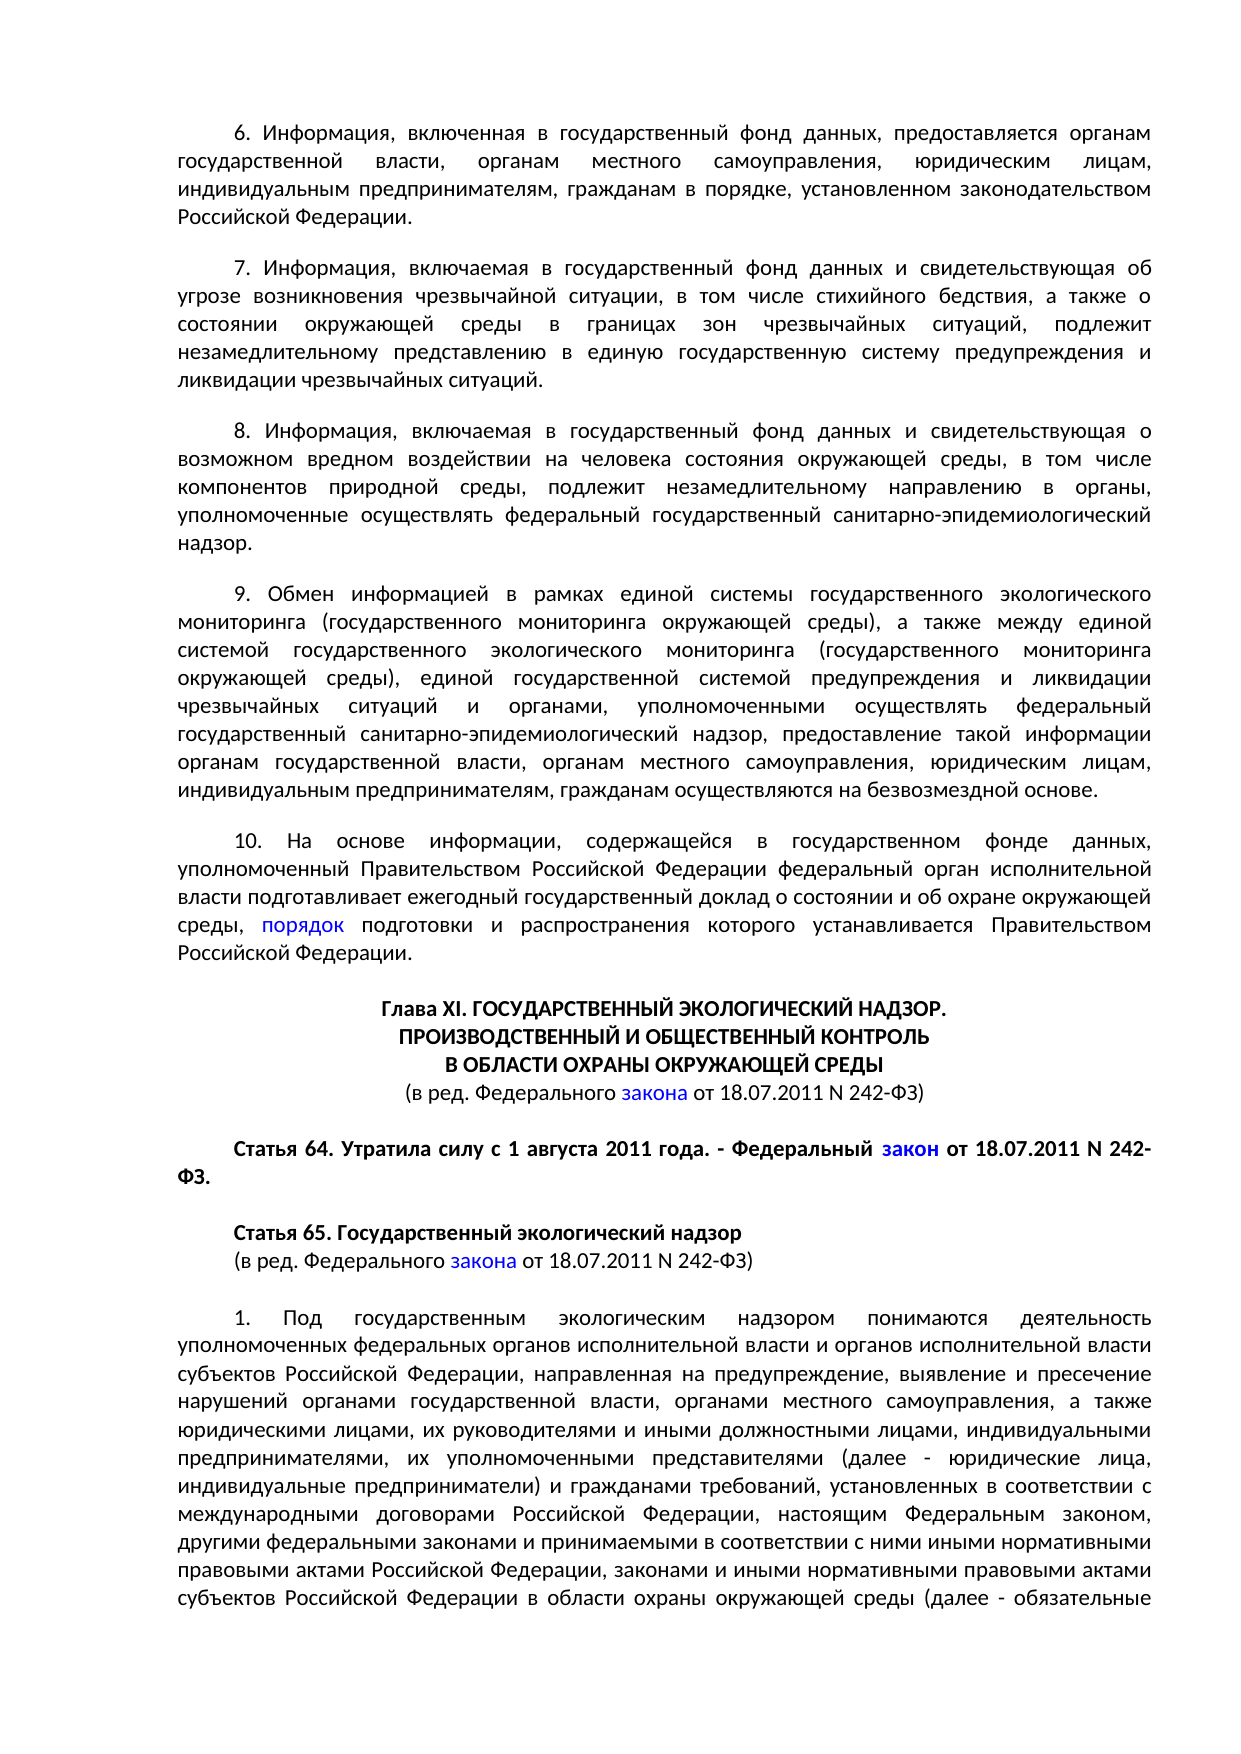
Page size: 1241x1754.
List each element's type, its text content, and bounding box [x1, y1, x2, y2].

text (в ред. Федерального закона от 18.07.2011 N 242-ФЗ) [177, 1078, 1152, 1106]
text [177, 1303, 1152, 1611]
text 9. Обмен информацией в рамках единой системы государственного экологического мониторинга (государственного мониторинга окружающей среды), а также между единой системой государственного экологического мониторинга (государственного мониторинга окружающей среды), единой государственной системой предупреждения и ликвидации чрезвычайных ситуаций и органами, уполномоченными осуществлять федеральный государственный санитарно-эпидемиологический надзор, предоставление такой информации органам государственной власти, органам местного самоуправления, юридическим лицам, индивидуальным предпринимателям, гражданам осуществляются на безвозмездной основе. [177, 579, 1152, 803]
text 10. На основе информации, содержащейся в государственном фонде данных, уполномоченный Правительством Российской Федерации федеральный орган исполнительной власти подготавливает ежегодный государственный доклад о состоянии и об охране окружающей среды, порядок подготовки и распространения которого устанавливается Правительством Российской Федерации. [177, 826, 1152, 966]
title Глава XI. ГОСУДАРСТВЕННЫЙ ЭКОЛОГИЧЕСКИЙ НАДЗОР. [177, 994, 1152, 1022]
title ПРОИЗВОДСТВЕННЫЙ И ОБЩЕСТВЕННЫЙ КОНТРОЛЬ [177, 1022, 1152, 1050]
title Статья 64. Утратила силу с 1 августа 2011 года. - Федеральный закон от 18.07.2011 N 242-ФЗ. [177, 1134, 1152, 1191]
title В ОБЛАСТИ ОХРАНЫ ОКРУЖАЮЩЕЙ СРЕДЫ [177, 1050, 1152, 1078]
text 6. Информация, включенная в государственный фонд данных, предоставляется органам государственной власти, органам местного самоуправления, юридическим лицам, индивидуальным предпринимателям, гражданам в порядке, установленном законодательством Российской Федерации. [177, 118, 1152, 230]
text (в ред. Федерального закона от 18.07.2011 N 242-ФЗ) [177, 1247, 1152, 1274]
text 8. Информация, включаемая в государственный фонд данных и свидетельствующая о возможном вредном воздействии на человека состояния окружающей среды, в том числе компонентов природной среды, подлежит незамедлительному направлению в органы, уполномоченные осуществлять федеральный государственный санитарно-эпидемиологический надзор. [177, 416, 1152, 556]
title Статья 65. Государственный экологический надзор [177, 1218, 1152, 1247]
text 7. Информация, включаемая в государственный фонд данных и свидетельствующая об угрозе возникновения чрезвычайной ситуации, в том числе стихийного бедствия, а также о состоянии окружающей среды в границах зон чрезвычайных ситуаций, подлежит незамедлительному представлению в единую государственную систему предупреждения и ликвидации чрезвычайных ситуаций. [177, 253, 1152, 393]
